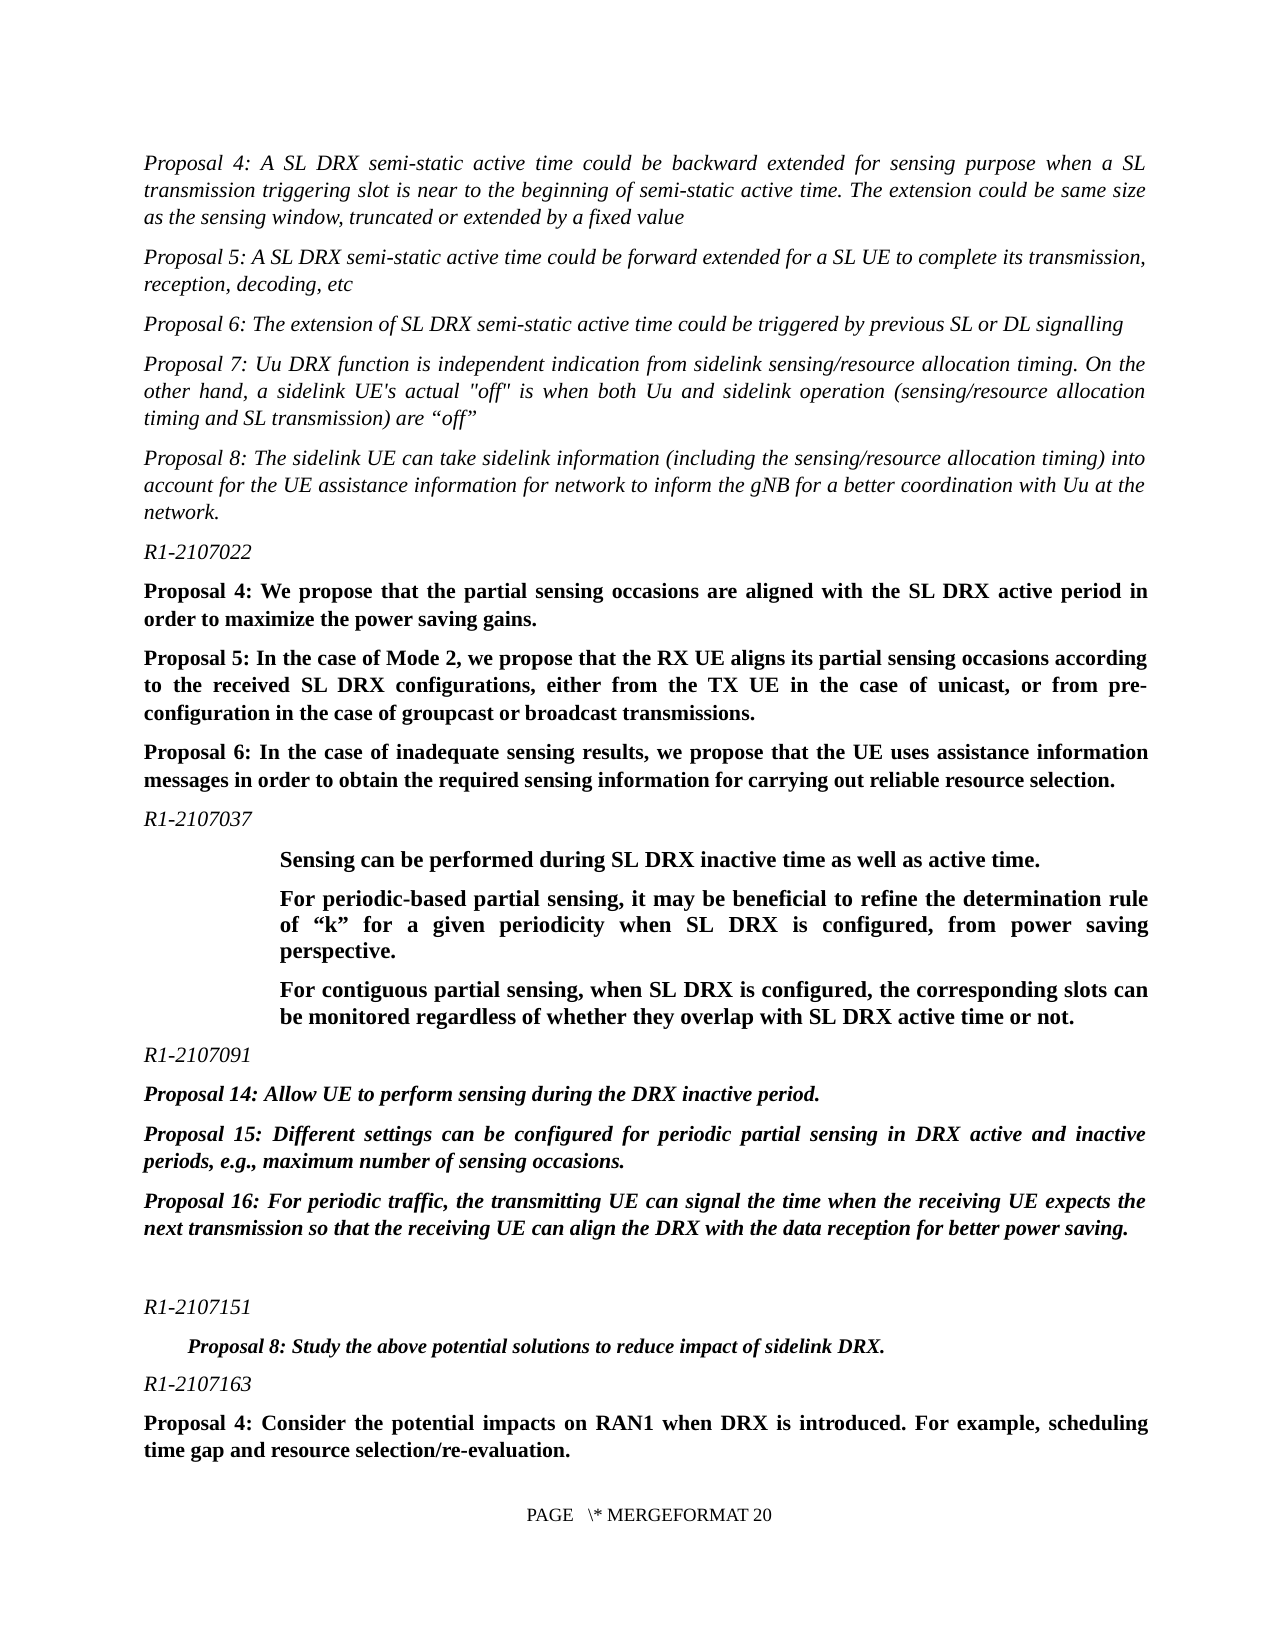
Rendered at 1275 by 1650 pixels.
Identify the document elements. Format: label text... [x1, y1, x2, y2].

text R1-2107091 [144, 1042, 1150, 1067]
text Proposal 4: We propose that the partial sensing occasions are aligned with the SL DRX active period in order to maximize the power saving gains. [144, 578, 1150, 631]
text Proposal 6: The extension of SL DRX semi-static active time could be triggered by previous SL or DL signalling [144, 311, 1150, 336]
text R1-2107151 [144, 1294, 1150, 1319]
text Proposal 4: A SL DRX semi-static active time could be backward extended for sensing purpose when a SL transmission triggering slot is near to the beginning of semi-static active time. The extension could be same size as the sensing window, truncated or extended by a fixed value [144, 150, 1150, 229]
text R1-2107163 [144, 1371, 1150, 1396]
text Sensing can be performed during SL DRX inactive time as well as active time. [279, 846, 1150, 872]
text R1-2107022 [144, 539, 1150, 564]
text Proposal 8: Study the above potential solutions to reduce impact of sidelink DRX. [187, 1334, 1150, 1358]
text Proposal 8: The sidelink UE can take sidelink information (including the sensing/resource allocation timing) into account for the UE assistance information for network to inform the gNB for a better coordination with Uu at the network. [144, 445, 1150, 524]
text Proposal 5: In the case of Mode 2, we propose that the RX UE aligns its partial sensing occasions according to the received SL DRX configurations, either from the TX UE in the case of unicast, or from pre-configuration in the case of groupcast or broadcast transmissions. [144, 645, 1150, 725]
text For contiguous partial sensing, when SL DRX is configured, the corresponding slots can be monitored regardless of whether they overlap with SL DRX active time or not. [279, 976, 1150, 1029]
text Proposal 4: Consider the potential impacts on RAN1 when DRX is introduced. For example, scheduling time gap and resource selection/re-evaluation. [144, 1410, 1150, 1463]
text Proposal 16: For periodic traffic, the transmitting UE can signal the time when the receiving UE expects the next transmission so that the receiving UE can align the DRX with the data reception for better power saving. [144, 1188, 1150, 1240]
text For periodic-based partial sensing, it may be beneficial to refine the determination rule of “k” for a given periodicity when SL DRX is configured, from power saving perspective. [279, 885, 1150, 964]
text Proposal 6: In the case of inadequate sensing results, we propose that the UE uses assistance information messages in order to obtain the required sensing information for carrying out reliable resource selection. [144, 739, 1150, 792]
text Proposal 7: Uu DRX function is independent indication from sidelink sensing/resource allocation timing. On the other hand, a sidelink UE's actual "off" is when both Uu and sidelink operation (sensing/resource allocation timing and SL transmission) are “off” [144, 351, 1150, 430]
text Proposal 5: A SL DRX semi-static active time could be forward extended for a SL UE to complete its transmission, reception, decoding, etc [144, 244, 1150, 296]
text R1-2107037 [144, 806, 1150, 831]
text Proposal 14: Allow UE to perform sensing during the DRX inactive period. [144, 1081, 1150, 1106]
text Proposal 15: Different settings can be configured for periodic partial sensing in DRX active and inactive periods, e.g., maximum number of sensing occasions. [144, 1121, 1150, 1173]
